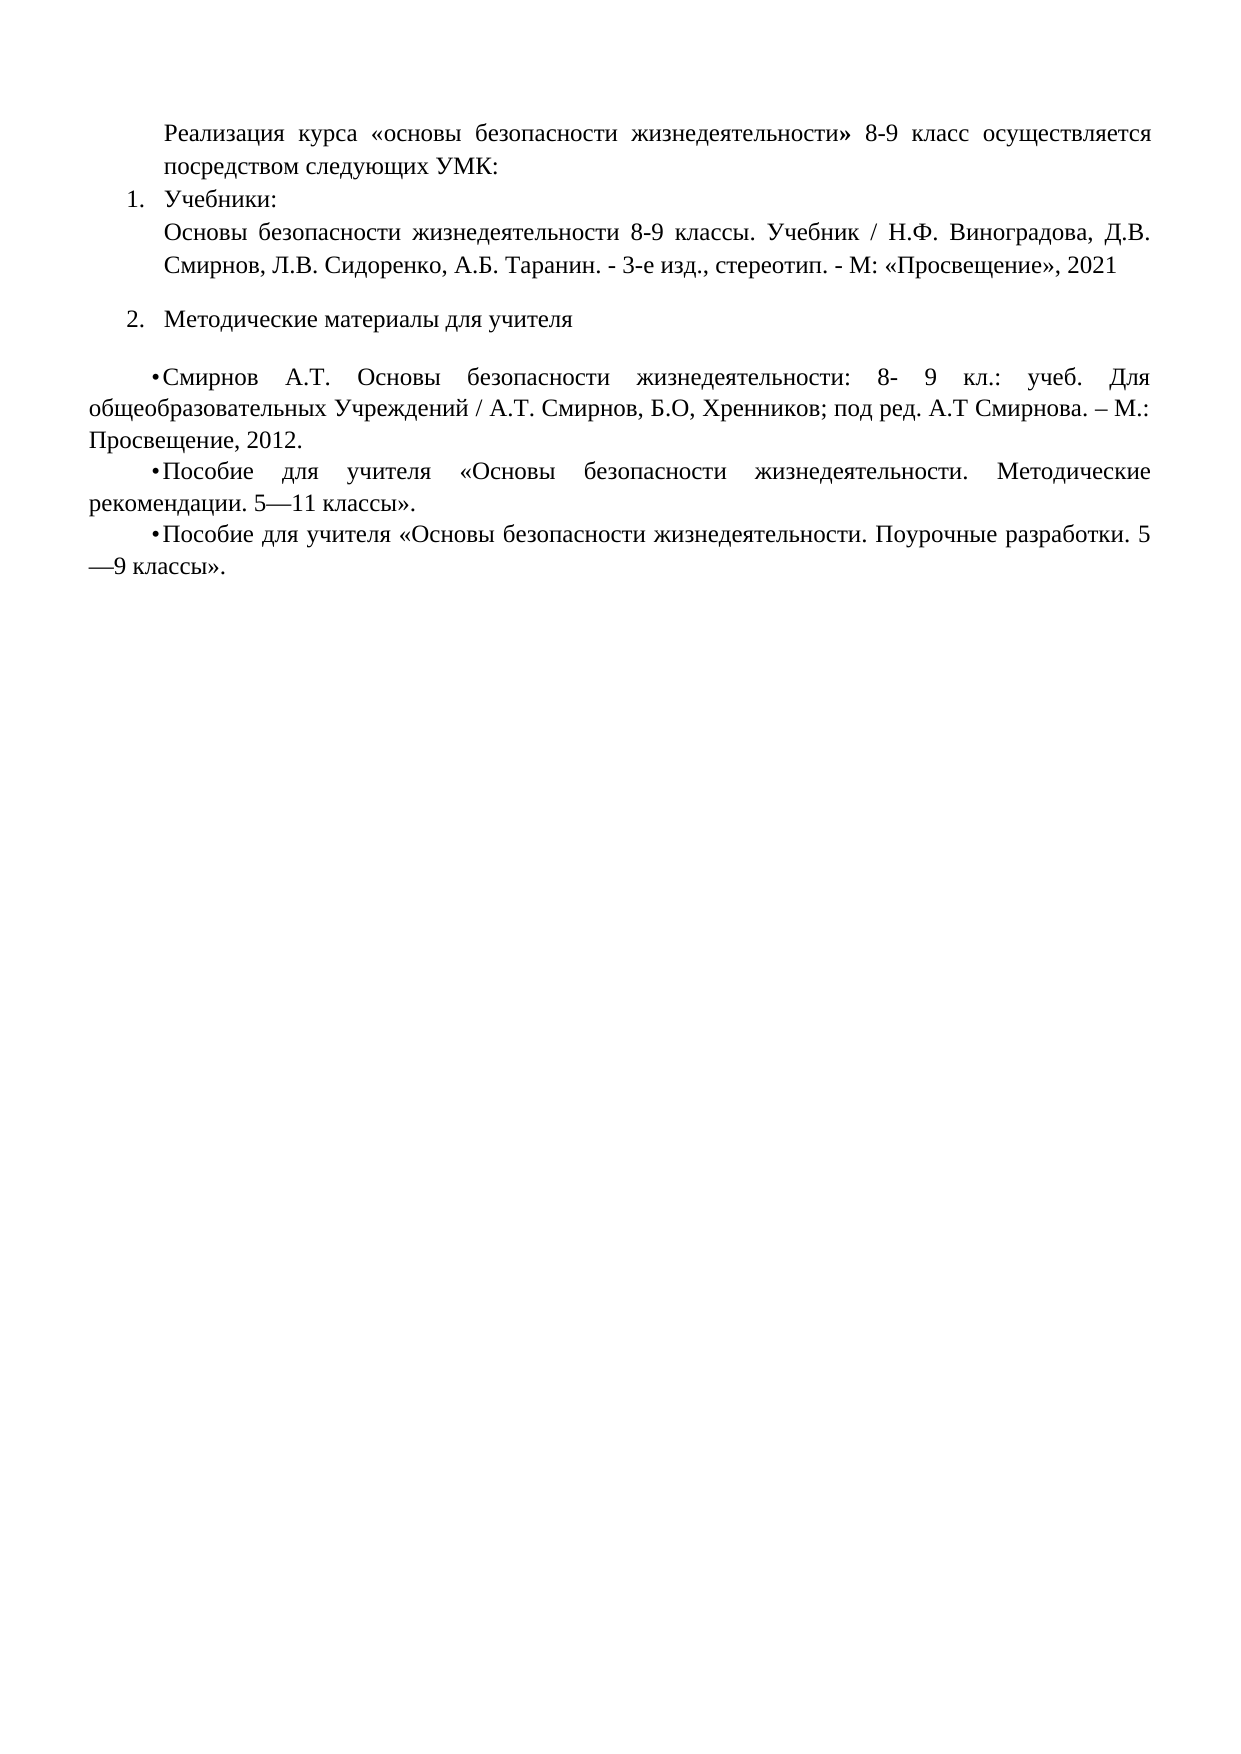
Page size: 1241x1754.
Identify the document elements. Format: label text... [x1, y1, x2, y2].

text • Смирнов А.Т. Основы безопасности жизнедеятельности: 8- 9 кл.: учеб. Для общеобразовательных Учреждений / А.Т. Смирнов, Б.О, Хренников; под ред. А.Т Смирнова. – М.: Просвещение, 2012. [89, 362, 1152, 453]
text Основы безопасности жизнедеятельности 8-9 классы. Учебник / Н.Ф. Виноградова, Д.В. Смирнов, Л.В. Сидоренко, А.Б. Таранин. - 3-е изд., стереотип. - М: «Просвещение», 2021 [164, 217, 1152, 279]
text Реализация курса «основы безопасности жизнедеятельности» 8-9 класс осуществляется посредством следующих УМК: [164, 118, 1152, 180]
list Учебники: [126, 184, 1152, 213]
text • Пособие для учителя «Основы безопасности жизнедеятельности. Методические рекомендации. 5—11 классы». [89, 456, 1152, 517]
list Методические материалы для учителя [126, 304, 1152, 333]
text • Пособие для учителя «Основы безопасности жизнедеятельности. Поурочные разработки. 5—9 классы». [89, 519, 1152, 580]
